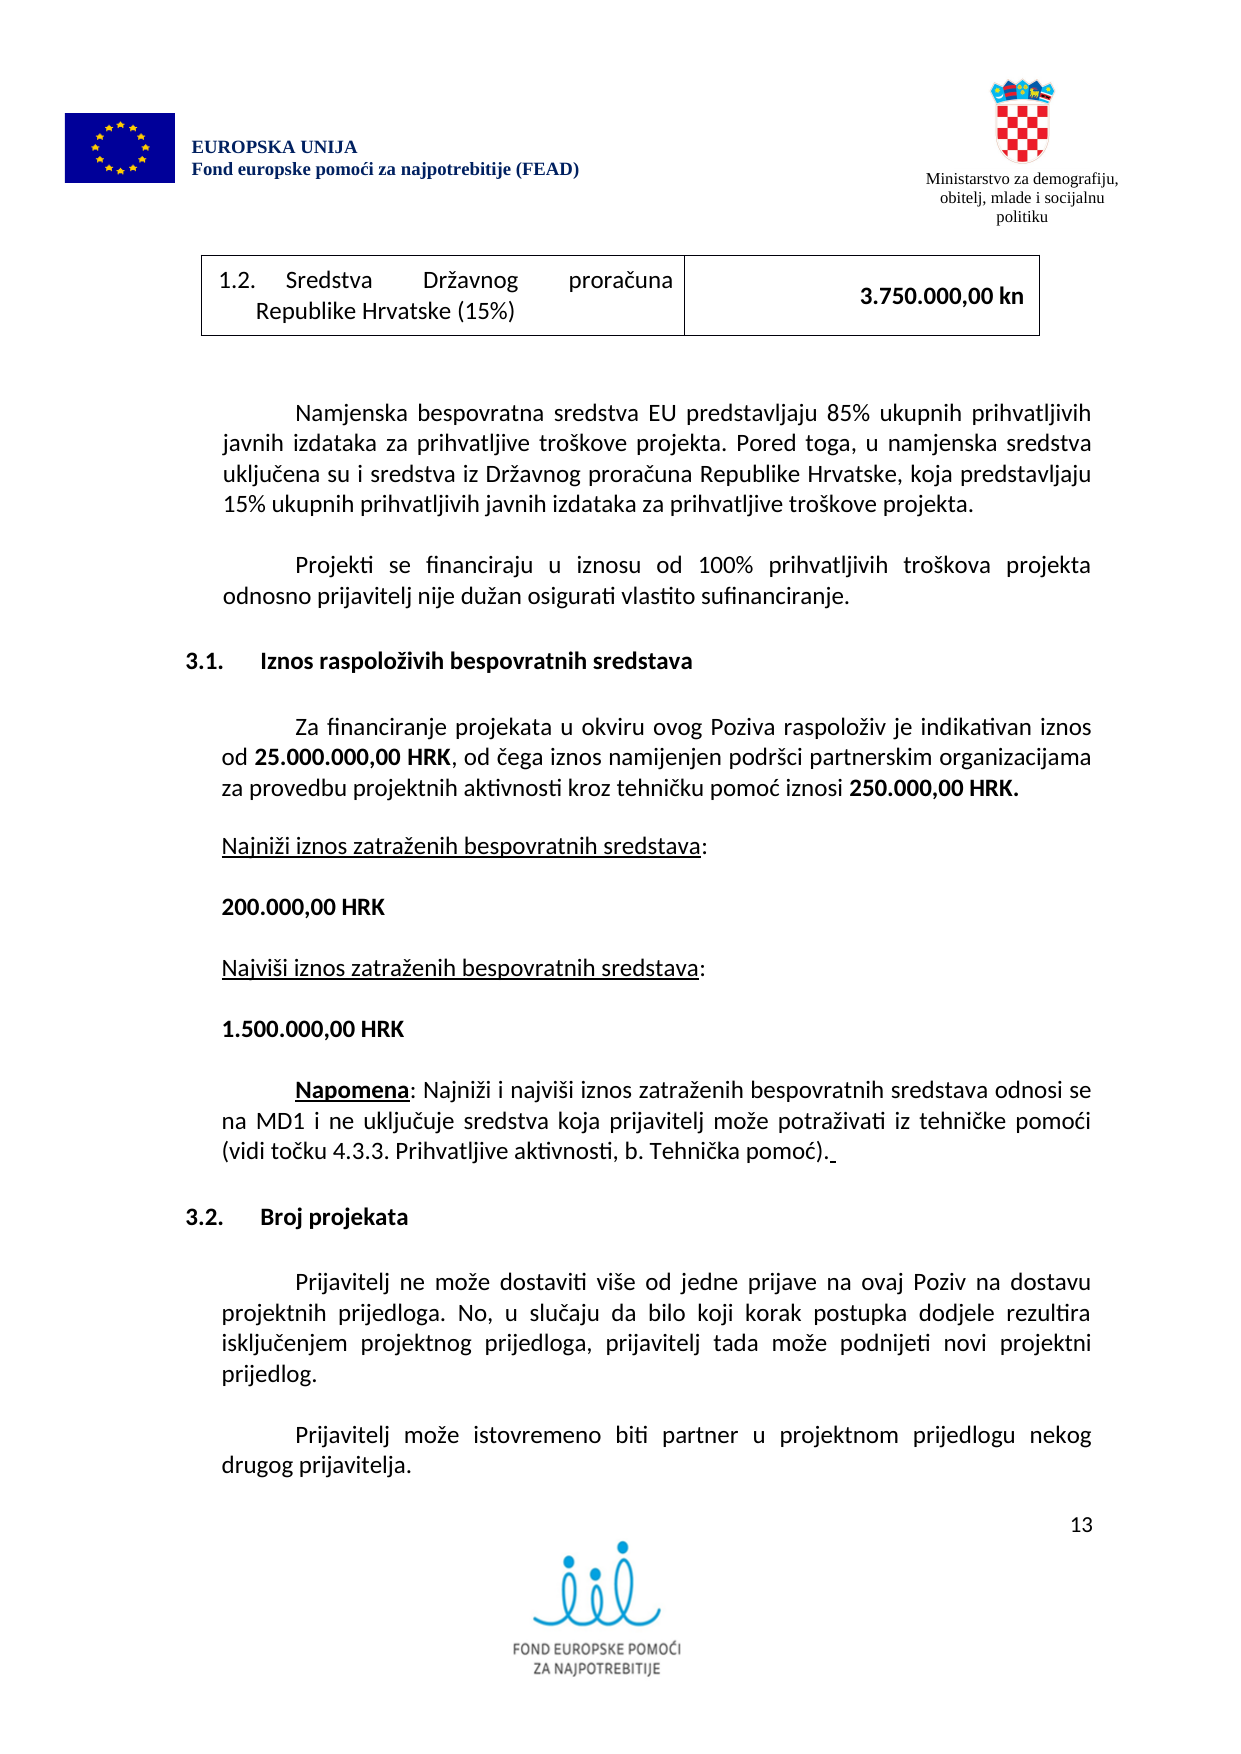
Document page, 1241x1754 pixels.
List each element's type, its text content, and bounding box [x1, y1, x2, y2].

table_cell Sredstva Državnog proračuna Republike Hrvatske (15%) [202, 256, 684, 335]
list Projekti se financiraju u iznosu od 100% prihvatljivih troškova projekta odnosno prijavitelj nije dužan osigurati vlastito sufinanciranje. [223, 549, 1093, 610]
list 200.000,00 HRK [221, 891, 1093, 922]
subtitle Broj projekata [185, 1201, 1093, 1231]
list Prijavitelj ne može dostaviti više od jedne prijave na ovaj Poziv na dostavu projektnih prijedloga. No, u slučaju da bilo koji korak postupka dodjele rezultira isključenjem projektnog prijedloga, prijavitelj tada može podnijeti novi projektni prijedlog. [221, 1266, 1093, 1388]
subtitle Iznos raspoloživih bespovratnih sredstava [185, 645, 1093, 676]
picture [64, 113, 175, 183]
list Namjenska bespovratna sredstva EU predstavljaju 85% ukupnih prihvatljivih javnih izdataka za prihvatljive troškove projekta. Pored toga, u namjenska sredstva uključena su i sredstva iz Državnog proračuna Republike Hrvatske, koja predstavljaju 15% ukupnih prihvatljivih javnih izdataka za prihvatljive troškove projekta. [223, 397, 1093, 519]
list Napomena: Najniži i najviši iznos zatraženih bespovratnih sredstava odnosi se na MD1 i ne uključuje sredstva koja prijavitelj može potraživati iz tehničke pomoći (vidi točku 4.3.3. Prihvatljive aktivnosti, b. Tehnička pomoć). [221, 1074, 1093, 1166]
text 1.500.000,00 HRK [148, 1013, 1093, 1044]
list Za financiranje projekata u okviru ovog Poziva raspoloživ je indikativan iznos od 25.000.000,00 HRK, od čega iznos namijenjen podršci partnerskim organizacijama za provedbu projektnih aktivnosti kroz tehničku pomoć iznosi 250.000,00 HRK. [221, 711, 1093, 802]
list Najviši iznos zatraženih bespovratnih sredstava: [221, 952, 1093, 983]
table_cell 3.750.000,00 kn [685, 256, 1039, 335]
picture [954, 73, 1090, 169]
text Prijavitelj može istovremeno biti partner u projektnom prijedlogu nekog drugog prijavitelja. [221, 1419, 1093, 1480]
picture [475, 1538, 729, 1681]
list Najniži iznos zatraženih bespovratnih sredstava: [221, 830, 1093, 861]
